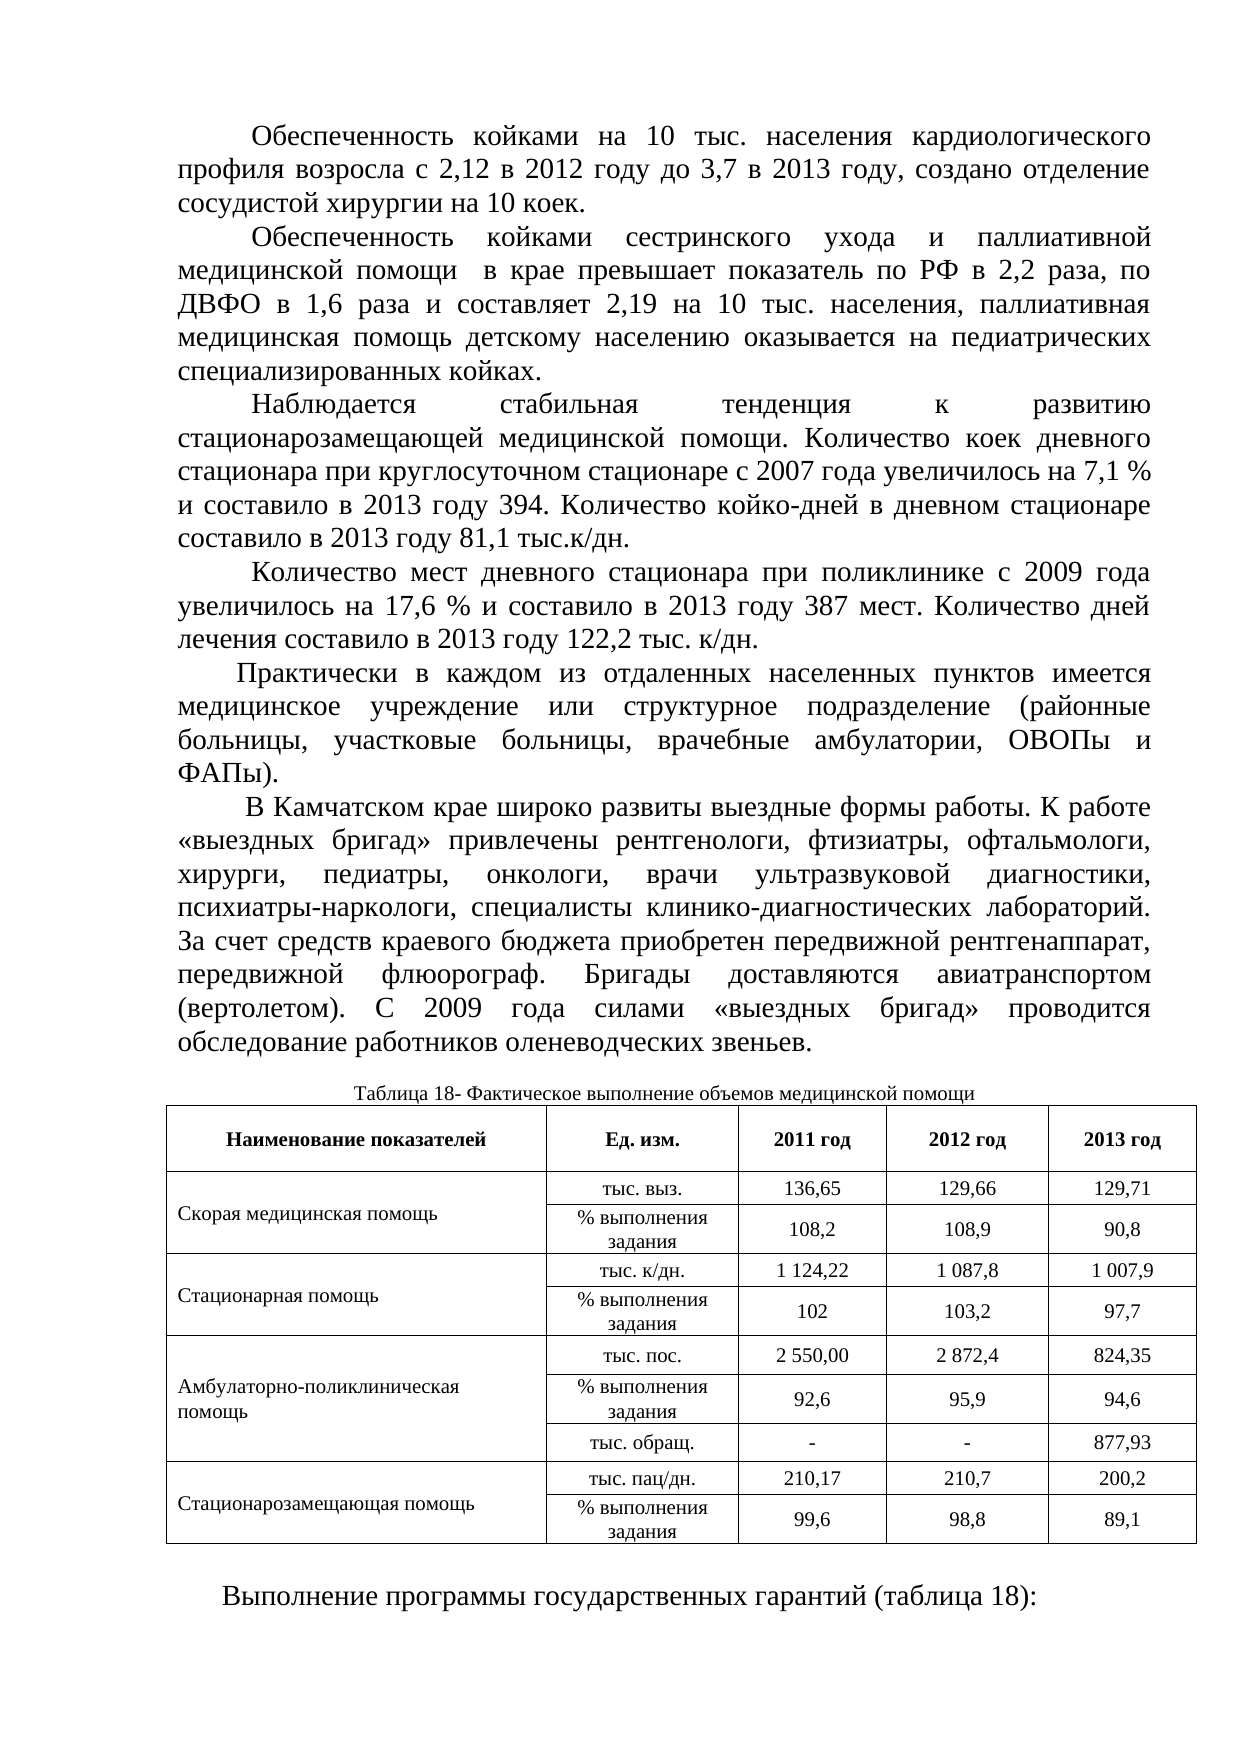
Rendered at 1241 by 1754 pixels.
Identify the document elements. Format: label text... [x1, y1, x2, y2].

text Обеспеченность койками на 10 тыс. населения кардиологического профиля возросла с 2,12 в 2012 году до 3,7 в 2013 году, создано отделение сосудистой хирургии на 10 коек. [177, 118, 1152, 219]
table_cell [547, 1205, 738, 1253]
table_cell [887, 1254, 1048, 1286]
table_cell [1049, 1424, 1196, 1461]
text Выполнение программы государственных гарантий (таблица 18): [177, 1578, 1152, 1611]
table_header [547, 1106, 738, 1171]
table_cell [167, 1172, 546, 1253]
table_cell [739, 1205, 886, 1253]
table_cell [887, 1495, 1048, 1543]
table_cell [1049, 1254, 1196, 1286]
text Практически в каждом из отдаленных населенных пунктов имеется медицинское учреждение или структурное подразделение (районные больницы, участковые больницы, врачебные амбулатории, ОВОПы и ФАПы). [177, 655, 1152, 789]
text В Камчатском крае широко развиты выездные формы работы. К работе «выездных бригад» привлечены рентгенологи, фтизиатры, офтальмологи, хирурги, педиатры, онкологи, врачи ультразвуковой диагностики, психиатры-наркологи, специалисты клинико-диагностических лабораторий. За счет средств краевого бюджета приобретен передвижной рентгенаппарат, передвижной флюорограф. Бригады доставляются авиатранспортом (вертолетом). С 2009 года силами «выездных бригад» проводится обследование работников оленеводческих звеньев. [177, 789, 1152, 1057]
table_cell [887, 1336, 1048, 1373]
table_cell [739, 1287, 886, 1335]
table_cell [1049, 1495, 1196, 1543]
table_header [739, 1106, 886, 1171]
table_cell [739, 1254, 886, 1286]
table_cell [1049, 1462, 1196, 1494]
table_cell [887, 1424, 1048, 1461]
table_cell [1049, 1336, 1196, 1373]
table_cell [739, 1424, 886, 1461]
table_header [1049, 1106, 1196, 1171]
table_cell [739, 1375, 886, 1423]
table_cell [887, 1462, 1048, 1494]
text Таблица 18- Фактическое выполнение объемов медицинской помощи [177, 1081, 1152, 1105]
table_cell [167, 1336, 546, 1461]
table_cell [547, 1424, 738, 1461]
text Наблюдается стабильная тенденция к развитию стационарозамещающей медицинской помощи. Количество коек дневного стационара при круглосуточном стационаре с 2007 года увеличилось на 7,1 % и составило в 2013 году 394. Количество койко-дней в дневном стационаре составило в 2013 году 81,1 тыс.к/дн. [177, 386, 1152, 554]
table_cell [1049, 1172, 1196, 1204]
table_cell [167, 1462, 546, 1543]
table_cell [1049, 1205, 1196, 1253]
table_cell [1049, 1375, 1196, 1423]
text Обеспеченность койками сестринского ухода и паллиативной медицинской помощи в крае превышает показатель по РФ в 2,2 раза, по ДВФО в 1,6 раза и составляет 2,19 на 10 тыс. населения, паллиативная медицинская помощь детскому населению оказывается на педиатрических специализированных койках. [177, 219, 1152, 386]
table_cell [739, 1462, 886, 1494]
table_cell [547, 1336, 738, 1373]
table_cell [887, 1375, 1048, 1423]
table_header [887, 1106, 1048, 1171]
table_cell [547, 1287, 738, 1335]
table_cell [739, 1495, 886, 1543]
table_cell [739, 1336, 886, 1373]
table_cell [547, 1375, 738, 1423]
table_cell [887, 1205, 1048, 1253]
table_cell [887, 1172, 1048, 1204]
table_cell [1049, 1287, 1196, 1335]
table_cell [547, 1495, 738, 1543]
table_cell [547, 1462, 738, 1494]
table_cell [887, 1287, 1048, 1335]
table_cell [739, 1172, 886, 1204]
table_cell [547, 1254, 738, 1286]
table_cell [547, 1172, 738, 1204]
text Количество мест дневного стационара при поликлинике с 2009 года увеличилось на 17,6 % и составило в 2013 году 387 мест. Количество дней лечения составило в 2013 году 122,2 тыс. к/дн. [177, 554, 1152, 655]
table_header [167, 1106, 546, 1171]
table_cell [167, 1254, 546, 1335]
